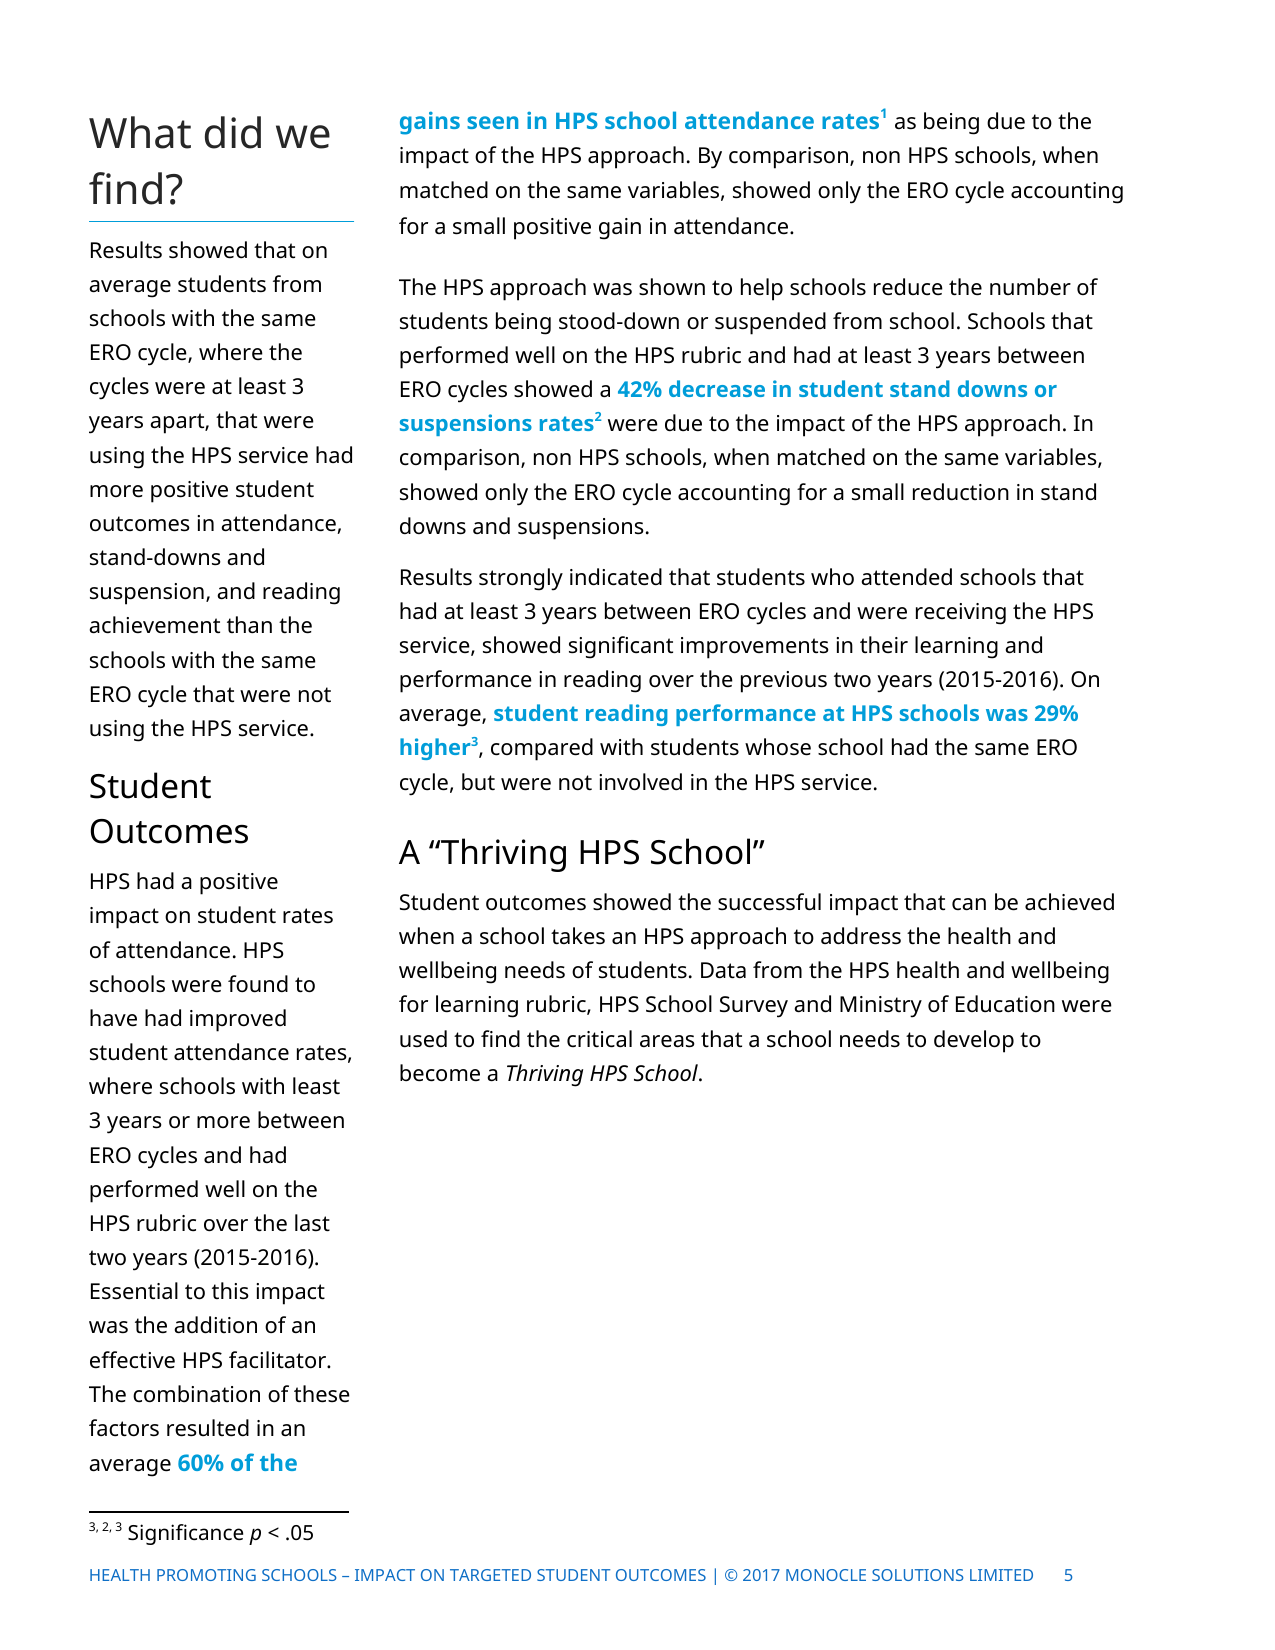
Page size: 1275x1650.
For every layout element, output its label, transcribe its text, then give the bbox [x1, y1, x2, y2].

text Results showed that on average students from schools with the same ERO cycle, where the cycles were at least 3 years apart, that were using the HPS service had more positive student outcomes in attendance, stand-downs and suspension, and reading achievement than the schools with the same ERO cycle that were not using the HPS service. [89, 235, 354, 743]
text HPS had a positive impact on student rates of attendance. HPS schools were found to have had improved student attendance rates, where schools with least 3 years or more between ERO cycles and had performed well on the HPS rubric over the last two years (2015-2016). Essential to this impact was the addition of an effective HPS facilitator. The combination of these factors resulted in an average 60% of the gains seen in HPS school attendance rates1 as being due to the impact of the HPS approach. By comparison, non HPS schools, when matched on the same variables, showed only the ERO cycle accounting for a small positive gain in attendance. [89, 866, 354, 1479]
text Results strongly indicated that students who attended schools that had at least 3 years between ERO cycles and were receiving the HPS service, showed significant improvements in their learning and performance in reading over the previous two years (2015-2016). On average, student reading performance at HPS schools was 29% higher3, compared with students whose school had the same ERO cycle, but were not involved in the HPS service. [399, 562, 1125, 796]
subtitle A “Thriving HPS School” [399, 829, 1125, 874]
text Student outcomes showed the successful impact that can be achieved when a school takes an HPS approach to address the health and wellbeing needs of students. Data from the HPS health and wellbeing for learning rubric, HPS School Survey and Ministry of Education were used to find the critical areas that a school needs to develop to become a Thriving HPS School. [399, 887, 1125, 1087]
text HPS had a positive impact on student rates of attendance. HPS schools were found to have had improved student attendance rates, where schools with least 3 years or more between ERO cycles and had performed well on the HPS rubric over the last two years (2015-2016). Essential to this impact was the addition of an effective HPS facilitator. The combination of these factors resulted in an average 60% of the gains seen in HPS school attendance rates1 as being due to the impact of the HPS approach. By comparison, non HPS schools, when matched on the same variables, showed only the ERO cycle accounting for a small positive gain in attendance. [399, 103, 1125, 242]
subtitle What did we find? [89, 103, 354, 221]
text The HPS approach was shown to help schools reduce the number of students being stood-down or suspended from school. Schools that performed well on the HPS rubric and had at least 3 years between ERO cycles showed a 42% decrease in student stand downs or suspensions rates2 were due to the impact of the HPS approach. In comparison, non HPS schools, when matched on the same variables, showed only the ERO cycle accounting for a small reduction in stand downs and suspensions. [399, 272, 1125, 541]
subtitle Student Outcomes [89, 763, 354, 854]
